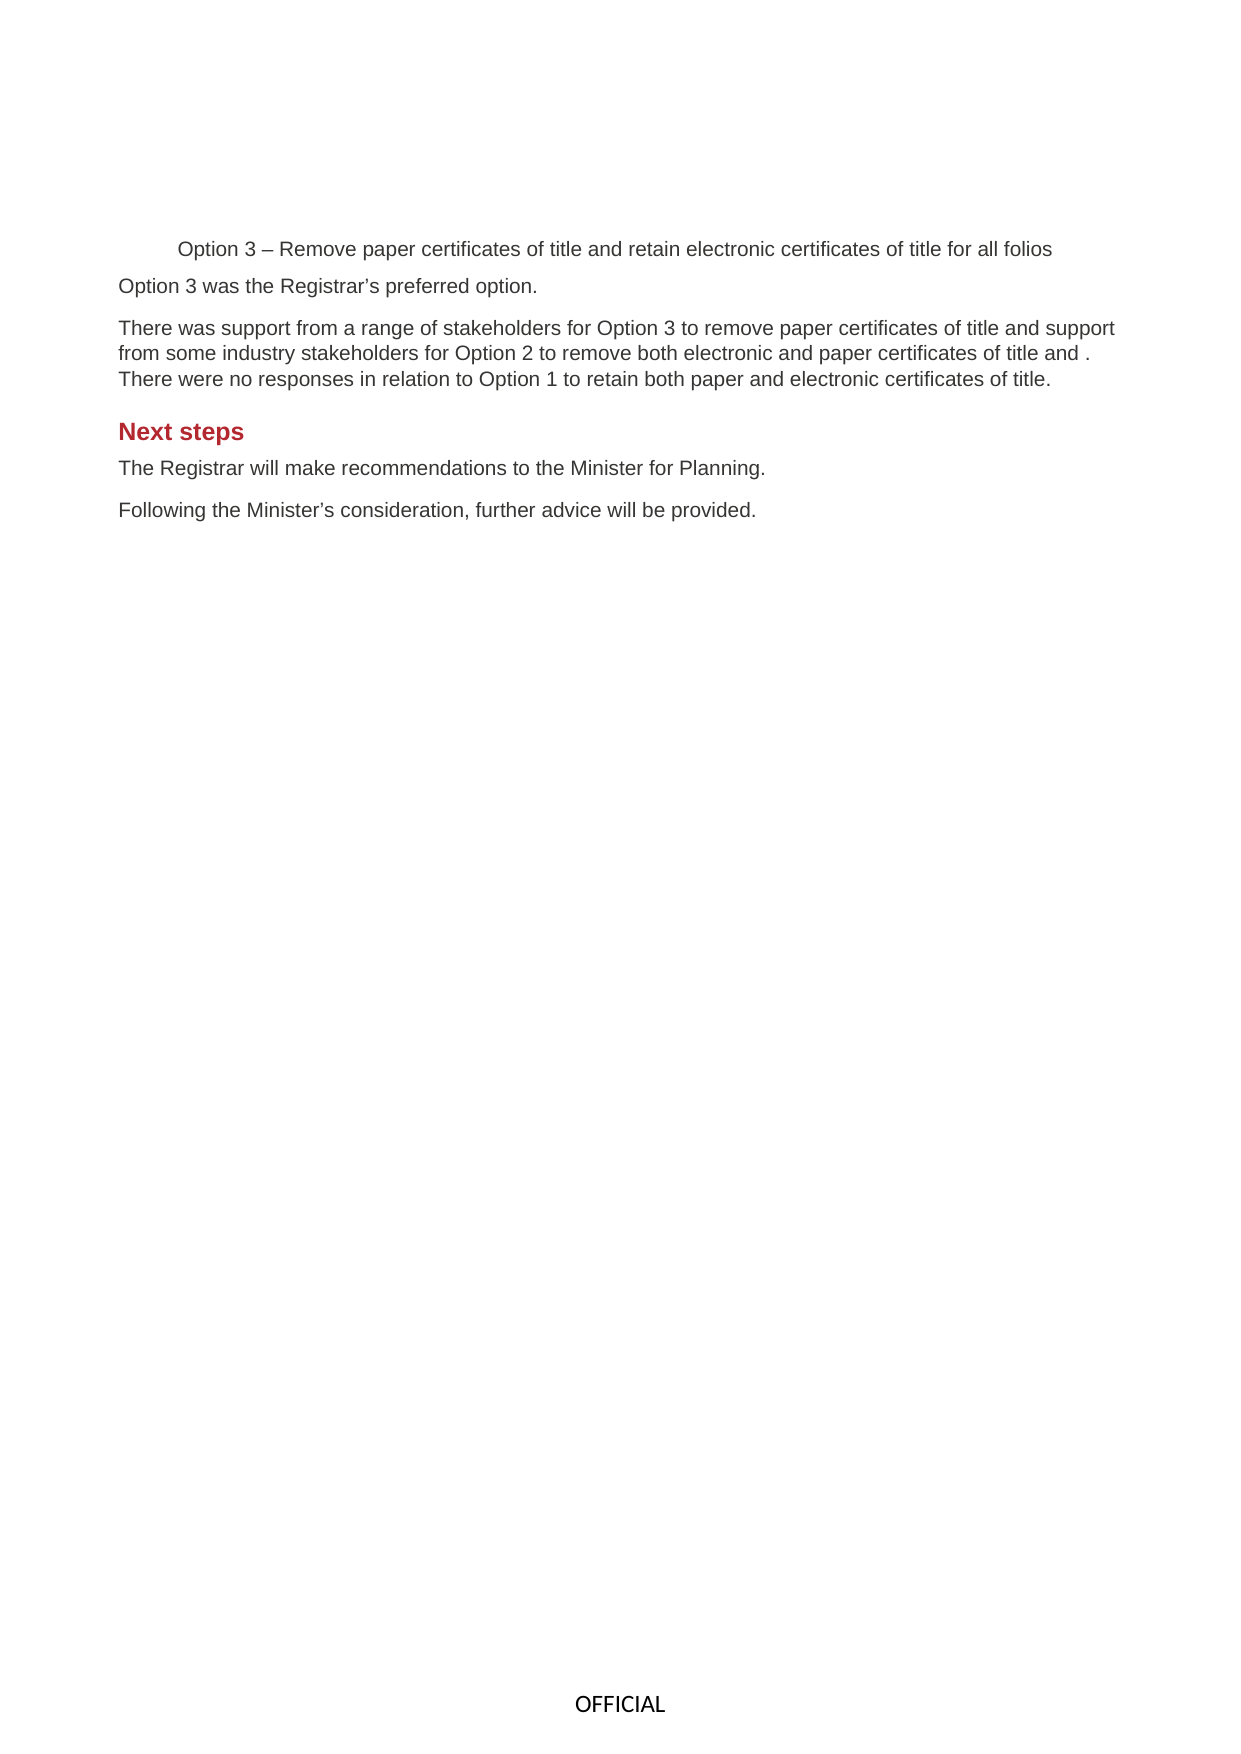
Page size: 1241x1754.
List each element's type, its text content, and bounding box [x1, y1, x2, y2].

text Following the Minister’s consideration, further advice will be provided. [118, 498, 1122, 522]
text There was support from a range of stakeholders for Option 3 to remove paper certificates of title and support from some industry stakeholders for Option 2 to remove both electronic and paper certificates of title and . There were no responses in relation to Option 1 to retain both paper and electronic certificates of title. [118, 316, 1122, 390]
subtitle Next steps [118, 417, 1122, 446]
text Option 3 was the Registrar’s preferred option. [118, 274, 1122, 298]
text The Registrar will make recommendations to the Minister for Planning. [118, 456, 1122, 480]
text Option 3 – Remove paper certificates of title and retain electronic certificates of title for all folios [177, 236, 1122, 261]
